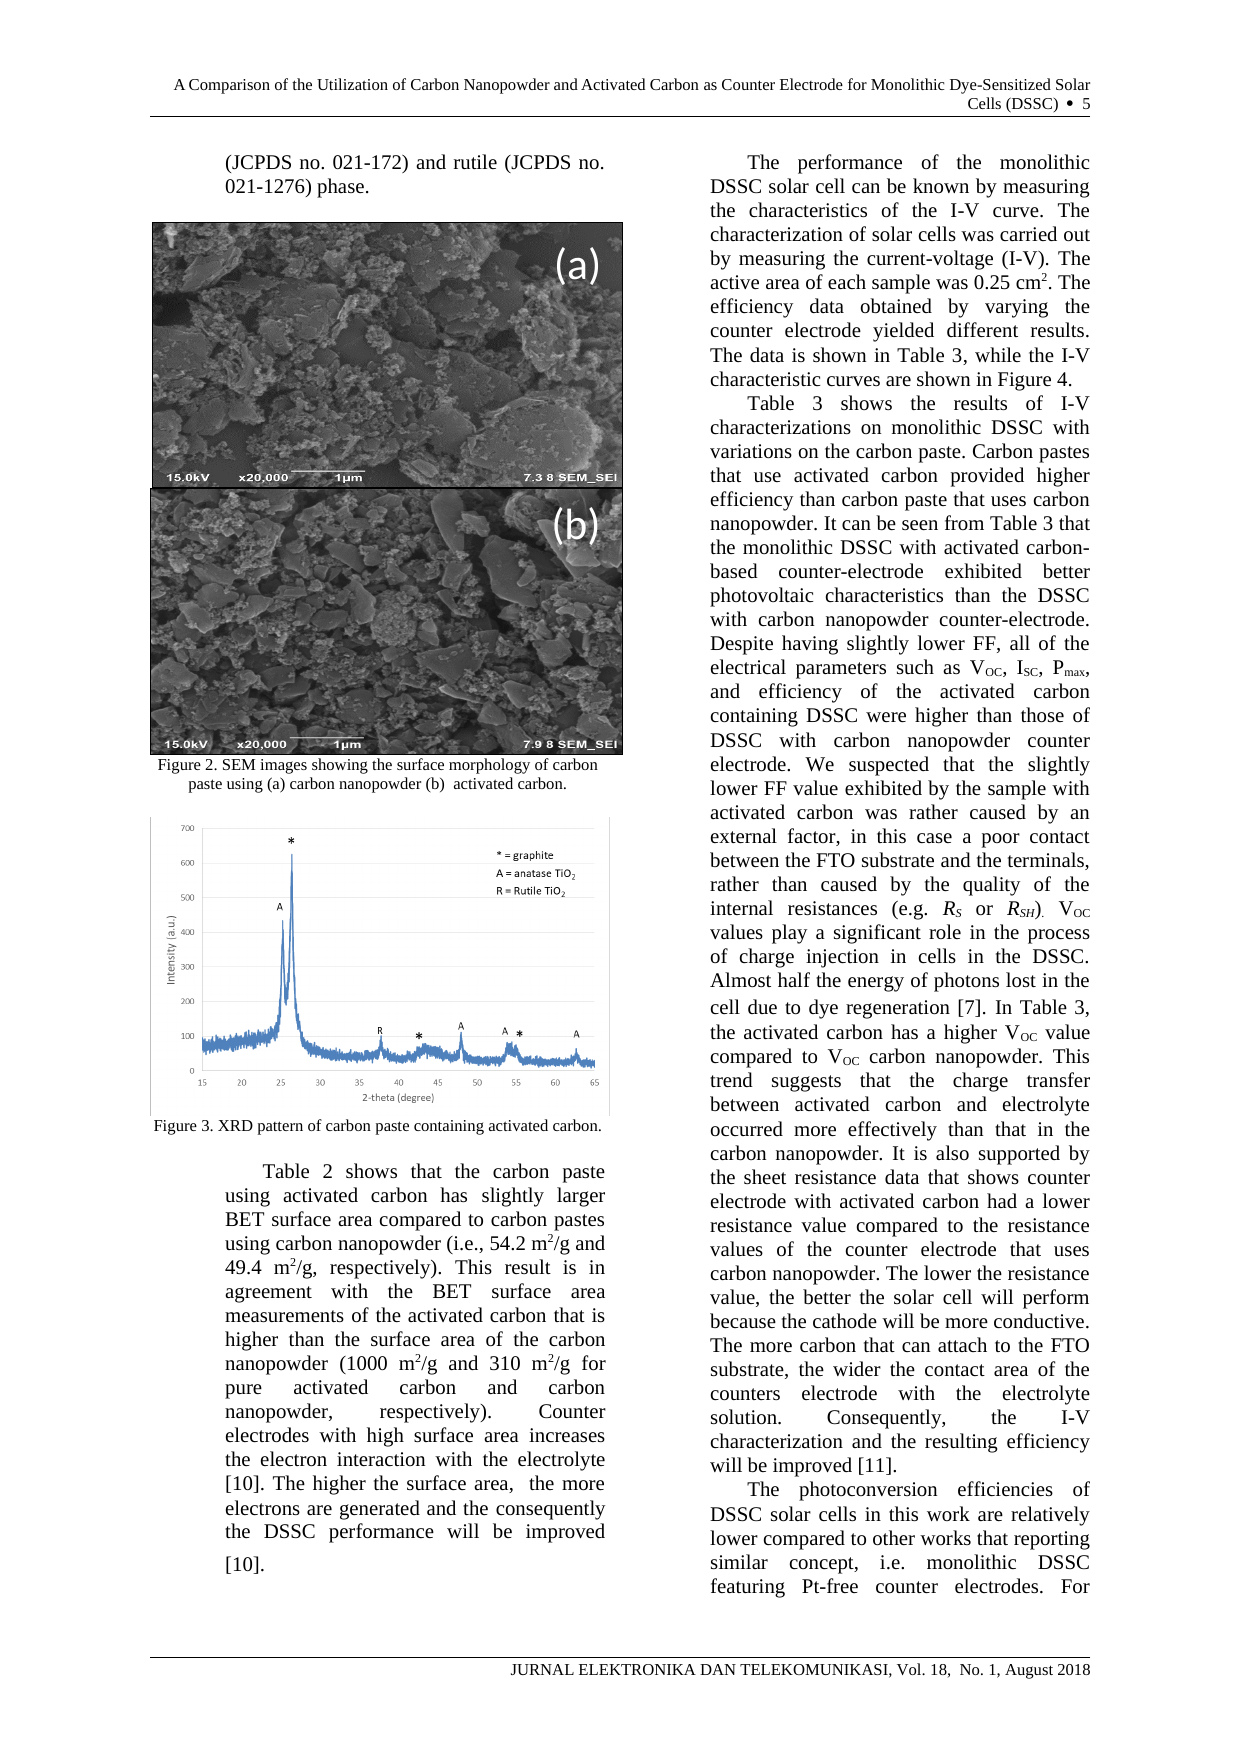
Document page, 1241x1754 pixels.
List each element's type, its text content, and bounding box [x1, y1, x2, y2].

picture [151, 489, 622, 754]
text The performance of the monolithic DSSC solar cell can be known by measuring the characteristics of the I-V curve. The characterization of solar cells was carried out by measuring the current-voltage (I-V). The active area of each sample was 0.25 cm2. The efficiency data obtained by varying the counter electrode yielded different results. The data is shown in Table 3, while the I-V characteristic curves are shown in Figure 4. [710, 150, 1090, 391]
text Figure 2. SEM images showing the surface morphology of carbon paste using (a) carbon nanopowder (b) activated carbon. [150, 755, 605, 793]
text Table 2 shows that the carbon paste using activated carbon has slightly larger BET surface area compared to carbon pastes using carbon nanopowder (i.e., 54.2 m2/g and 49.4 m2/g, respectively). This result is in agreement with the BET surface area measurements of the activated carbon that is higher than the surface area of the carbon nanopowder (1000 m2/g and 310 m2/g for pure activated carbon and carbon nanopowder, respectively). Counter electrodes with high surface area increases the electron interaction with the electrolyte [10]. The higher the surface area, the more electrons are generated and the consequently the DSSC performance will be improved [10]. [225, 1158, 605, 1579]
picture [150, 817, 610, 1116]
picture [153, 223, 622, 487]
text Figure 3. XRD pattern of carbon paste containing activated carbon. [150, 1116, 605, 1134]
text Table 3 shows the results of I-V characterizations on monolithic DSSC with variations on the carbon paste. Carbon pastes that use activated carbon provided higher efficiency than carbon paste that uses carbon nanopowder. It can be seen from Table 3 that the monolithic DSSC with activated carbon-based counter-electrode exhibited better photovoltaic characteristics than the DSSC with carbon nanopowder counter-electrode. Despite having slightly lower FF, all of the electrical parameters such as VOC, ISC, Pmax, and efficiency of the activated carbon containing DSSC were higher than those of DSSC with carbon nanopowder counter electrode. We suspected that the slightly lower FF value exhibited by the sample with activated carbon was rather caused by an external factor, in this case a poor contact between the FTO substrate and the terminals, rather than caused by the quality of the internal resistances (e.g. RS or RSH). VOC values ​​play a significant role in the process of charge injection in cells in the DSSC. Almost half the energy of photons lost in the cell due to dye regeneration [7]. In Table 3, the activated carbon has a higher VOC value compared to VOC carbon nanopowder. This trend suggests that the charge transfer between activated carbon and electrolyte occurred more effectively than that in the carbon nanopowder. It is also supported by the sheet resistance data that shows counter electrode with activated carbon had a lower resistance value compared to the resistance values of the counter electrode that uses carbon nanopowder. The lower the resistance value, the better the solar cell will perform because the cathode will be more conductive. The more carbon that can attach to the FTO substrate, the wider the contact area of the counters electrode with the electrolyte solution. Consequently, the I-V characterization and the resulting efficiency will be improved [11]. [710, 391, 1090, 1477]
